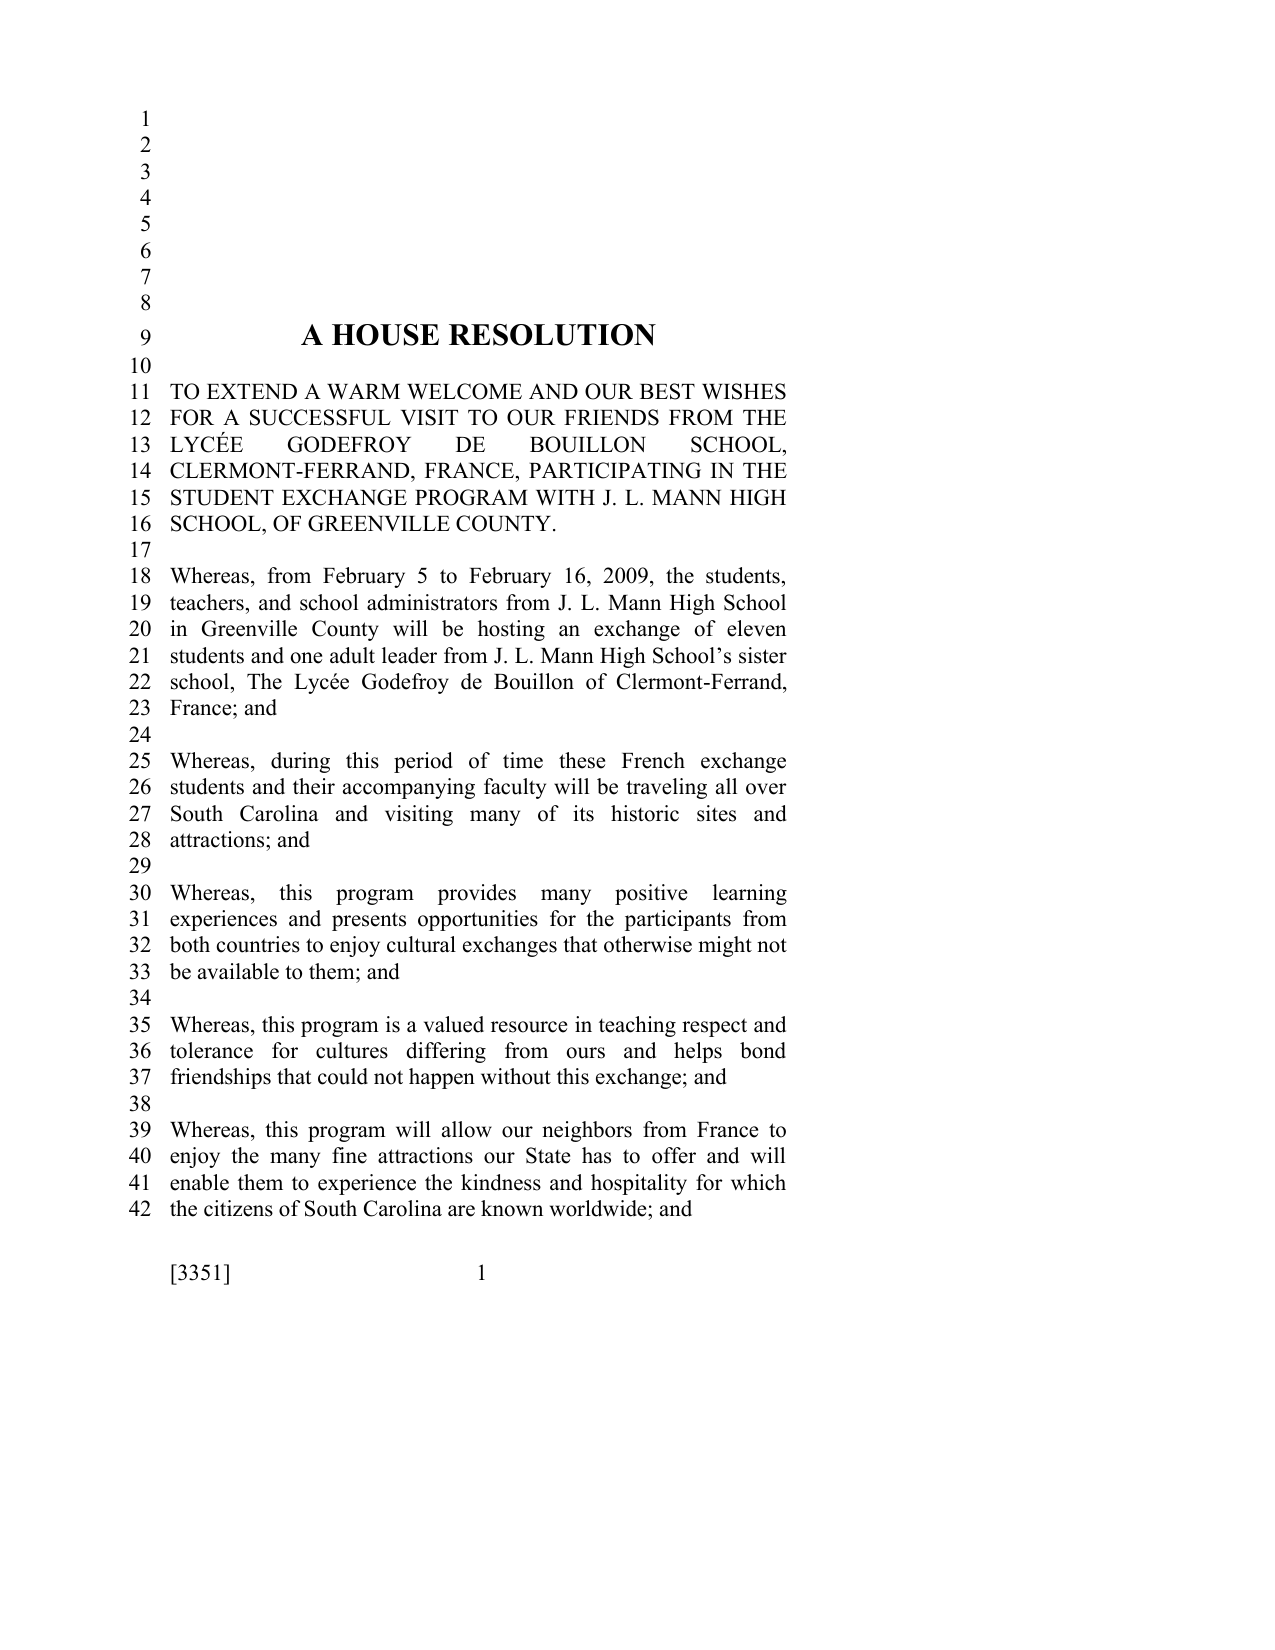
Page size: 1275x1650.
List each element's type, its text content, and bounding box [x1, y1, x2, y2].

text Whereas, this program provides many positive learning experiences and presents opportunities for the participants from both countries to enjoy cultural exchanges that otherwise might not be available to them; and [169, 879, 787, 984]
text Whereas, during this period of time these French exchange students and their accompanying faculty will be traveling all over South Carolina and visiting many of its historic sites and attractions; and [169, 747, 787, 852]
text Whereas, this program is a valued resource in teaching respect and tolerance for cultures differing from ours and helps bond friendships that could not happen without this exchange; and [169, 1011, 787, 1090]
text Whereas, this program will allow our neighbors from France to enjoy the many fine attractions our State has to offer and will enable them to experience the kindness and hospitality for which the citizens of South Carolina are known worldwide; and [169, 1116, 787, 1221]
text TO EXTEND A WARM WELCOME AND OUR BEST WISHES FOR A SUCCESSFUL VISIT TO OUR FRIENDS FROM THE LYCÉE GODEFROY DE BOUILLON SCHOOL, CLERMONT-FERRAND, FRANCE, PARTICIPATING IN THE STUDENT EXCHANGE PROGRAM WITH J. L. MANN HIGH SCHOOL, OF GREENVILLE COUNTY. [169, 378, 787, 536]
text Whereas, from February 5 to February 16, 2009, the students, teachers, and school administrators from J. L. Mann High School in Greenville County will be hosting an exchange of eleven students and one adult leader from J. L. Mann High School’s sister school, The Lycée Godefroy de Bouillon of Clermont-Ferrand, France; and [169, 563, 787, 721]
text A HOUSE RESOLUTION [169, 316, 787, 352]
